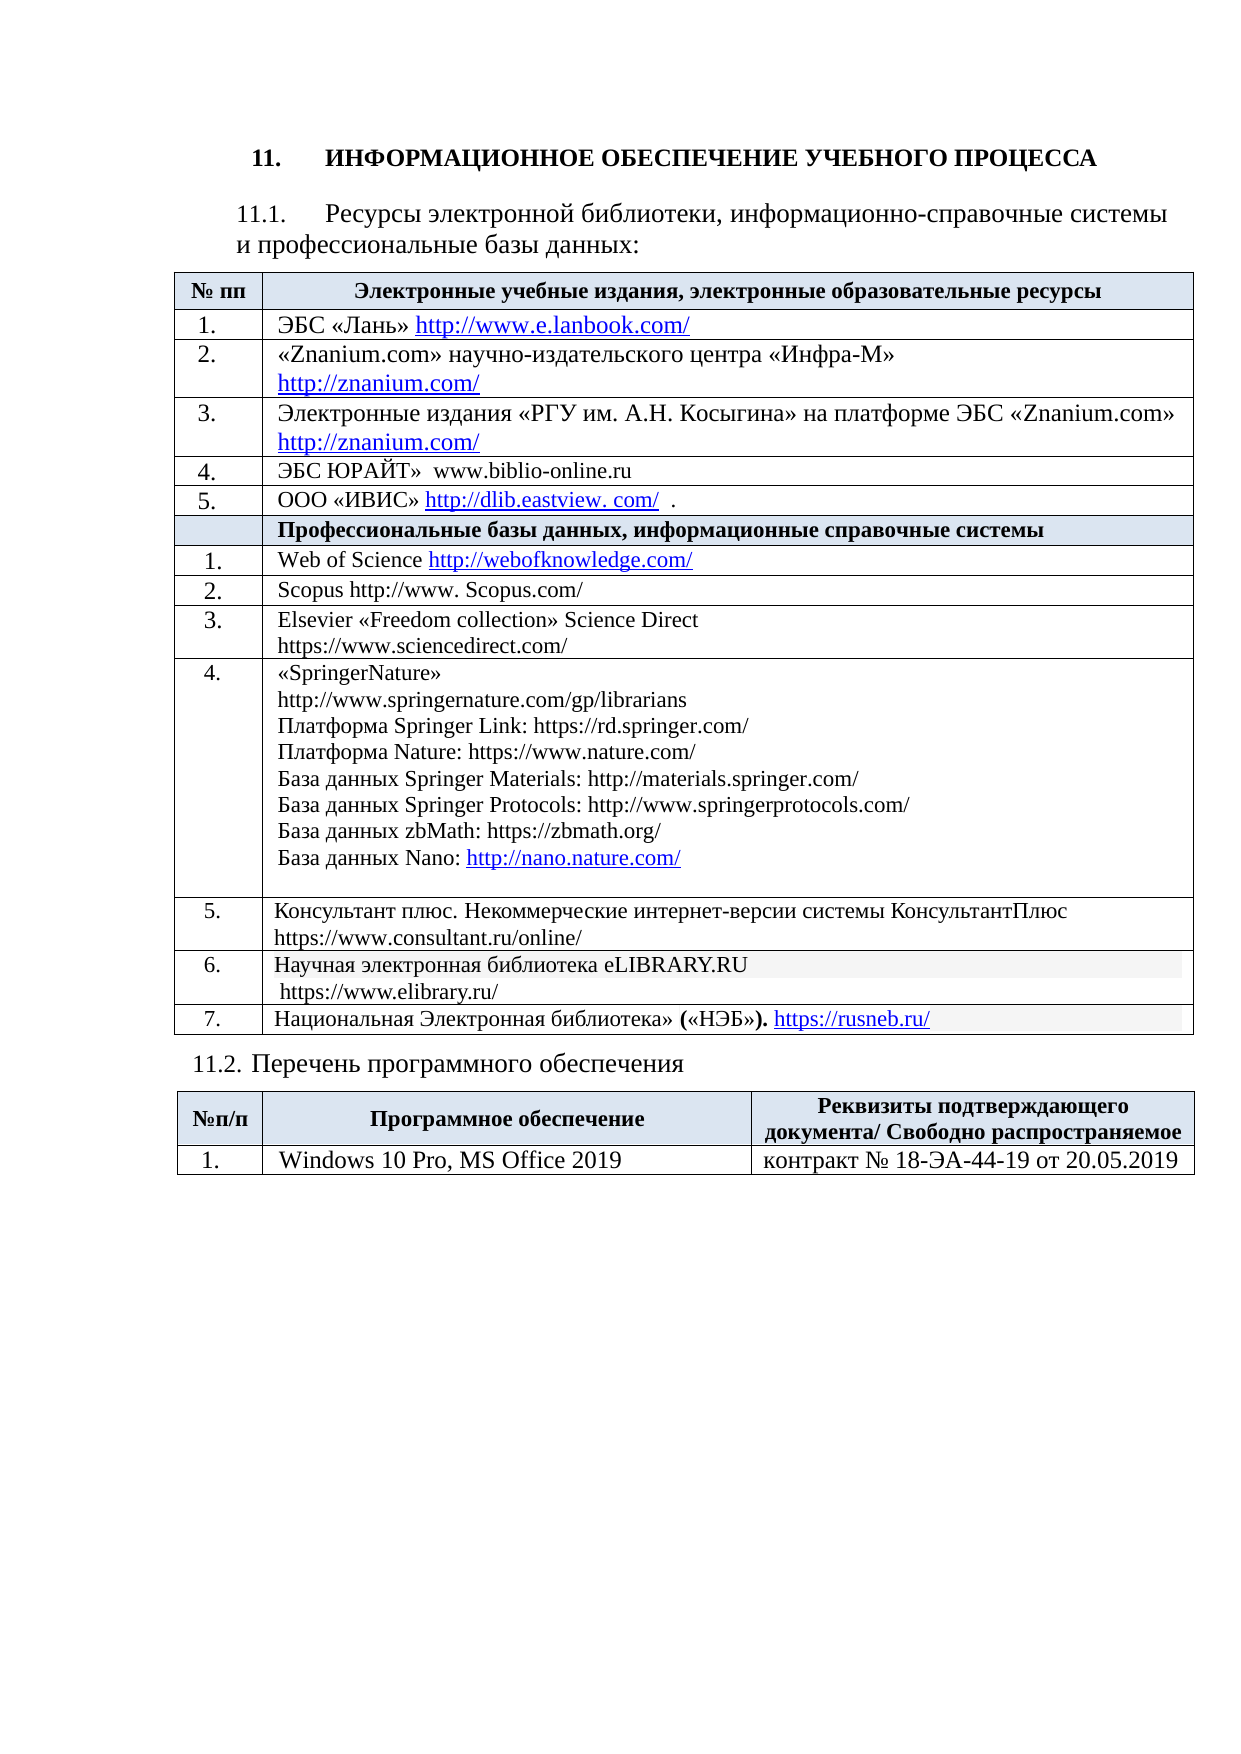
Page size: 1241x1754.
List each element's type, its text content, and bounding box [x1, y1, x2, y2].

table_cell [175, 457, 262, 485]
table_cell ЭБС «Лань» http://www.e.lanbook.com/ [263, 310, 1193, 338]
table_cell Консультант плюс. Некоммерческие интернет-версии системы КонсультантПлюс https://www.consultant.ru/online/ [263, 898, 1193, 950]
table_cell Web of Science http://webofknowledge.com/ [263, 546, 1193, 575]
table_cell [175, 659, 262, 897]
table_cell Windows 10 Pro, MS Office 2019 [263, 1146, 751, 1174]
table_header № пп [175, 273, 262, 309]
table_cell ООО «ИВИС» http://dlib.eastview. com/ . [263, 486, 1193, 515]
table_cell «SpringerNature» http://www.springernature.com/gp/librarians Платформа Springer Link: https://rd.springer.com/ Платформа Nature: https://www.nature.com/ База данных Springer Materials: http://materials.springer.com/ База данных Springer Protocols: http://www.springerprotocols.com/ База данных zbMath: https://zbmath.org/ База данных Nano: http://nano.nature.com/ [263, 659, 1193, 897]
table_cell [175, 398, 262, 456]
table_cell [175, 898, 262, 950]
table_cell ЭБС ЮРАЙТ» www.biblio-online.ru [263, 457, 1193, 485]
table_cell [175, 340, 262, 397]
table_cell Профессиональные базы данных, информационные справочные системы [263, 516, 1193, 545]
table_cell Электронные издания «РГУ им. А.Н. Косыгина» на платформе ЭБС «Znanium.com» http://znanium.com/ [263, 398, 1193, 456]
table_header Программное обеспечение [263, 1092, 751, 1144]
table_cell контракт № 18-ЭА-44-19 от 20.05.2019 [752, 1146, 1194, 1174]
table_cell [178, 1146, 262, 1174]
subtitle ИНФОРМАЦИОННОЕ ОБЕСПЕЧЕНИЕ УЧЕБНОГО ПРОЦЕССА [251, 143, 1181, 172]
table_cell «Znanium.com» научно-издательского центра «Инфра-М» http://znanium.com/ [263, 340, 1193, 397]
table_cell Elsevier «Freedom collection» Science Direct https://www.sciencedirect.com/ [263, 606, 1193, 658]
table_cell Национальная Электронная библиотека» («НЭБ»). https://rusneb.ru/ [263, 1005, 1193, 1033]
table_header Реквизиты подтверждающего документа/ Свободно распространяемое [752, 1092, 1194, 1144]
table_cell Scopus http://www. Scopus.com/ [263, 576, 1193, 604]
table_header Электронные учебные издания, электронные образовательные ресурсы [263, 273, 1193, 309]
table_cell [175, 1005, 262, 1033]
subtitle Перечень программного обеспечения [192, 1047, 1181, 1078]
table_cell [175, 546, 262, 575]
table_cell [175, 951, 262, 1004]
subtitle Ресурсы электронной библиотеки, информационно-справочные системы и профессиональные базы данных: [236, 197, 1181, 259]
table_header №п/п [178, 1092, 262, 1144]
table_cell [175, 576, 262, 604]
table_cell [175, 606, 262, 658]
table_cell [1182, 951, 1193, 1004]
table_cell [175, 516, 262, 545]
table_cell [175, 310, 262, 338]
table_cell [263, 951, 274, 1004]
table_cell [175, 486, 262, 515]
